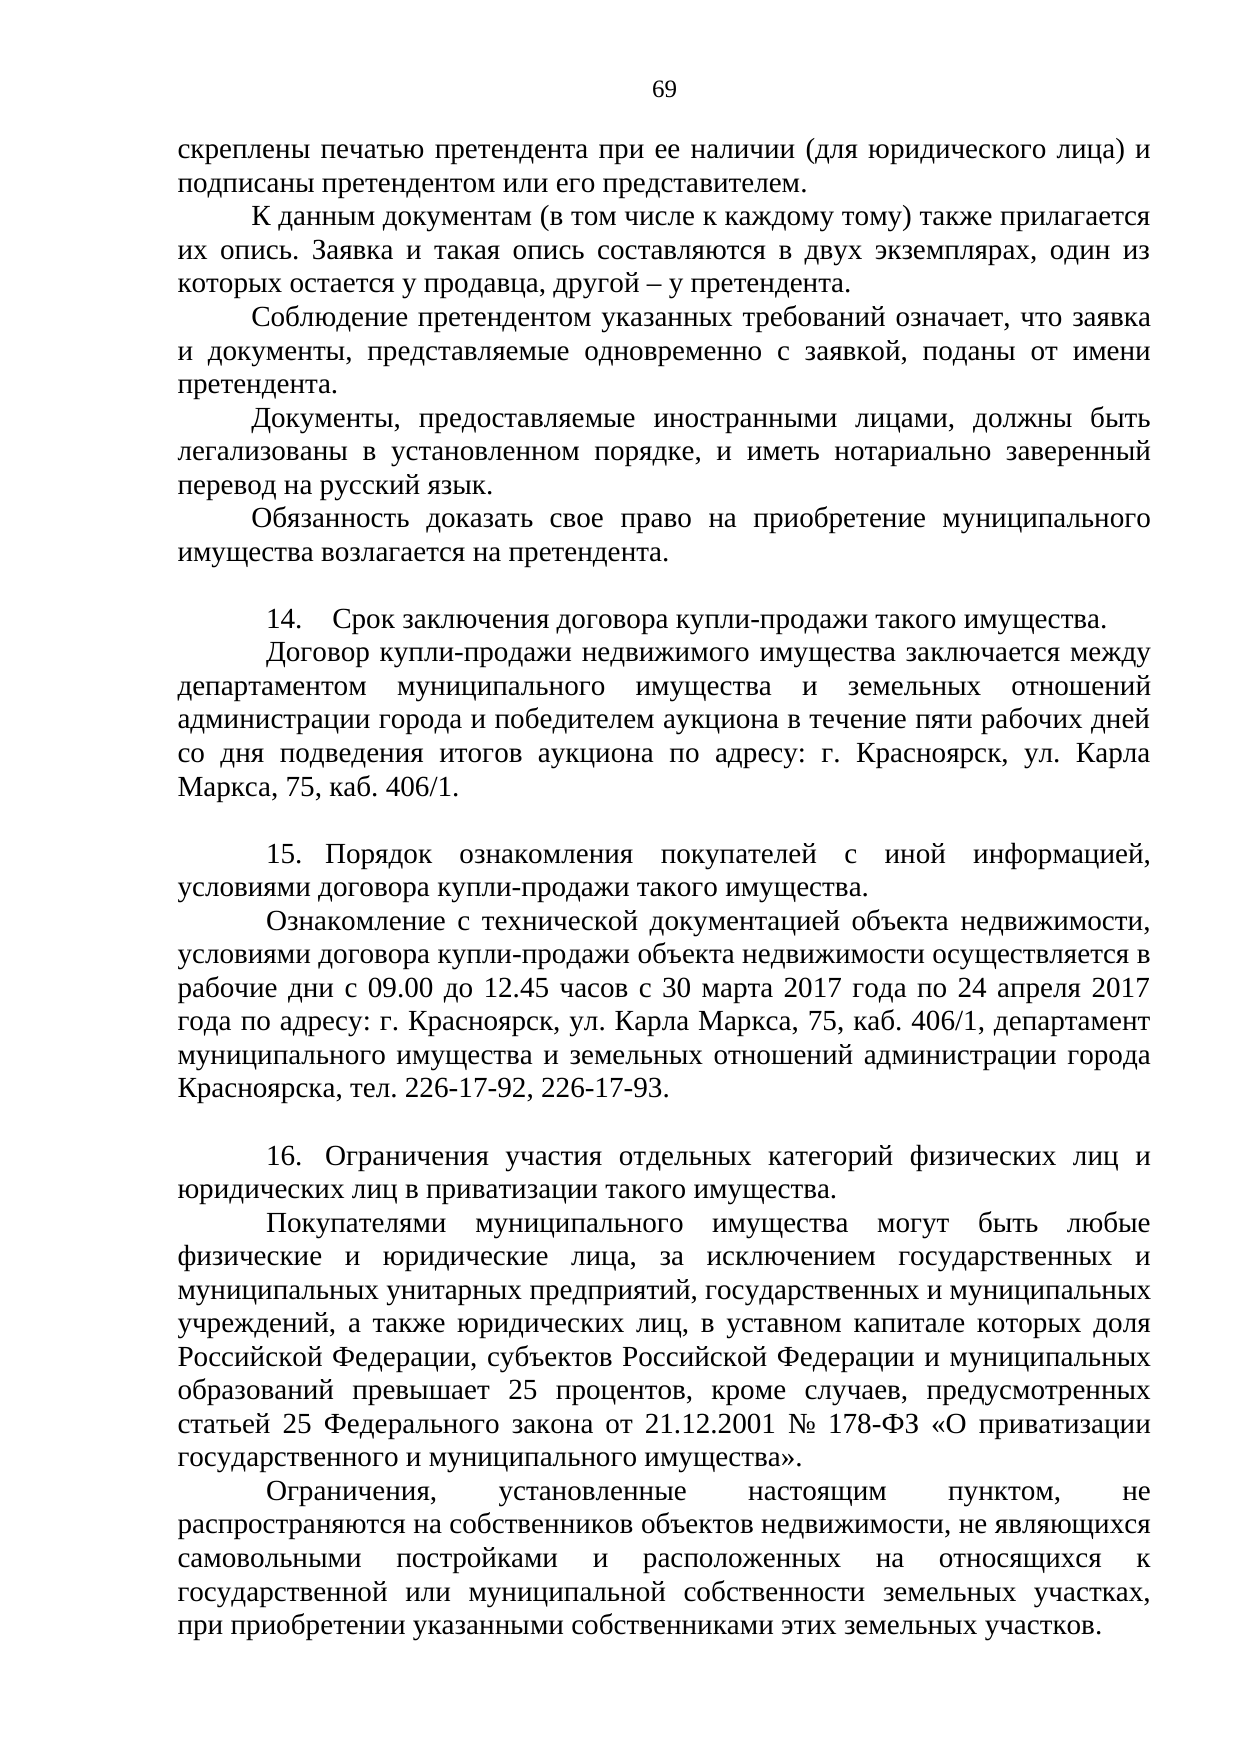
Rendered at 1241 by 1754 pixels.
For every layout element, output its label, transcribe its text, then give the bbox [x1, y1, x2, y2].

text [177, 131, 1152, 198]
text Покупателями муниципального имущества могут быть любые физические и юридические лица, за исключением государственных и муниципальных унитарных предприятий, государственных и муниципальных учреждений, а также юридических лиц, в уставном капитале которых доля Российской Федерации, субъектов Российской Федерации и муниципальных образований превышает 25 процентов, кроме случаев, предусмотренных статьей 25 Федерального закона от 21.12.2001 № 178-ФЗ «О приватизации государственного и муниципального имущества». [177, 1205, 1152, 1473]
text Соблюдение претендентом указанных требований означает, что заявка и документы, представляемые одновременно с заявкой, поданы от имени претендента. [177, 299, 1152, 400]
text Ограничения, установленные настоящим пунктом, не распространяются на собственников объектов недвижимости, не являющихся самовольными постройками и расположенных на относящихся к государственной или муниципальной собственности земельных участках, при приобретении указанными собственниками этих земельных участков. [177, 1473, 1152, 1641]
list Срок заключения договора купли-продажи такого имущества. [177, 601, 1152, 634]
text Договор купли-продажи недвижимого имущества заключается между департаментом муниципального имущества и земельных отношений администрации города и победителем аукциона в течение пяти рабочих дней со дня подведения итогов аукциона по адресу: г. Красноярск, ул. Карла Маркса, 75, каб. 406/1. [177, 634, 1152, 802]
text Ознакомление с технической документацией объекта недвижимости, условиями договора купли-продажи объекта недвижимости осуществляется в рабочие дни с 09.00 до 12.45 часов с 30 марта 2017 года по 24 апреля 2017 года по адресу: г. Красноярск, ул. Карла Маркса, 75, каб. 406/1, департамент муниципального имущества и земельных отношений администрации города Красноярска, тел. 226-17-92, 226-17-93. [177, 903, 1152, 1104]
list Ограничения участия отдельных категорий физических лиц и юридических лиц в приватизации такого имущества. [177, 1138, 1152, 1205]
text К данным документам (в том числе к каждому тому) также прилагается их опись. Заявка и такая опись составляются в двух экземплярах, один из которых остается у продавца, другой – у претендента. [177, 198, 1152, 299]
text Документы, предоставляемые иностранными лицами, должны быть легализованы в установленном порядке, и иметь нотариально заверенный перевод на русский язык. [177, 400, 1152, 500]
list Порядок ознакомления покупателей с иной информацией, условиями договора купли-продажи такого имущества. [177, 836, 1152, 903]
text Обязанность доказать свое право на приобретение муниципального имущества возлагается на претендента. [177, 500, 1152, 567]
